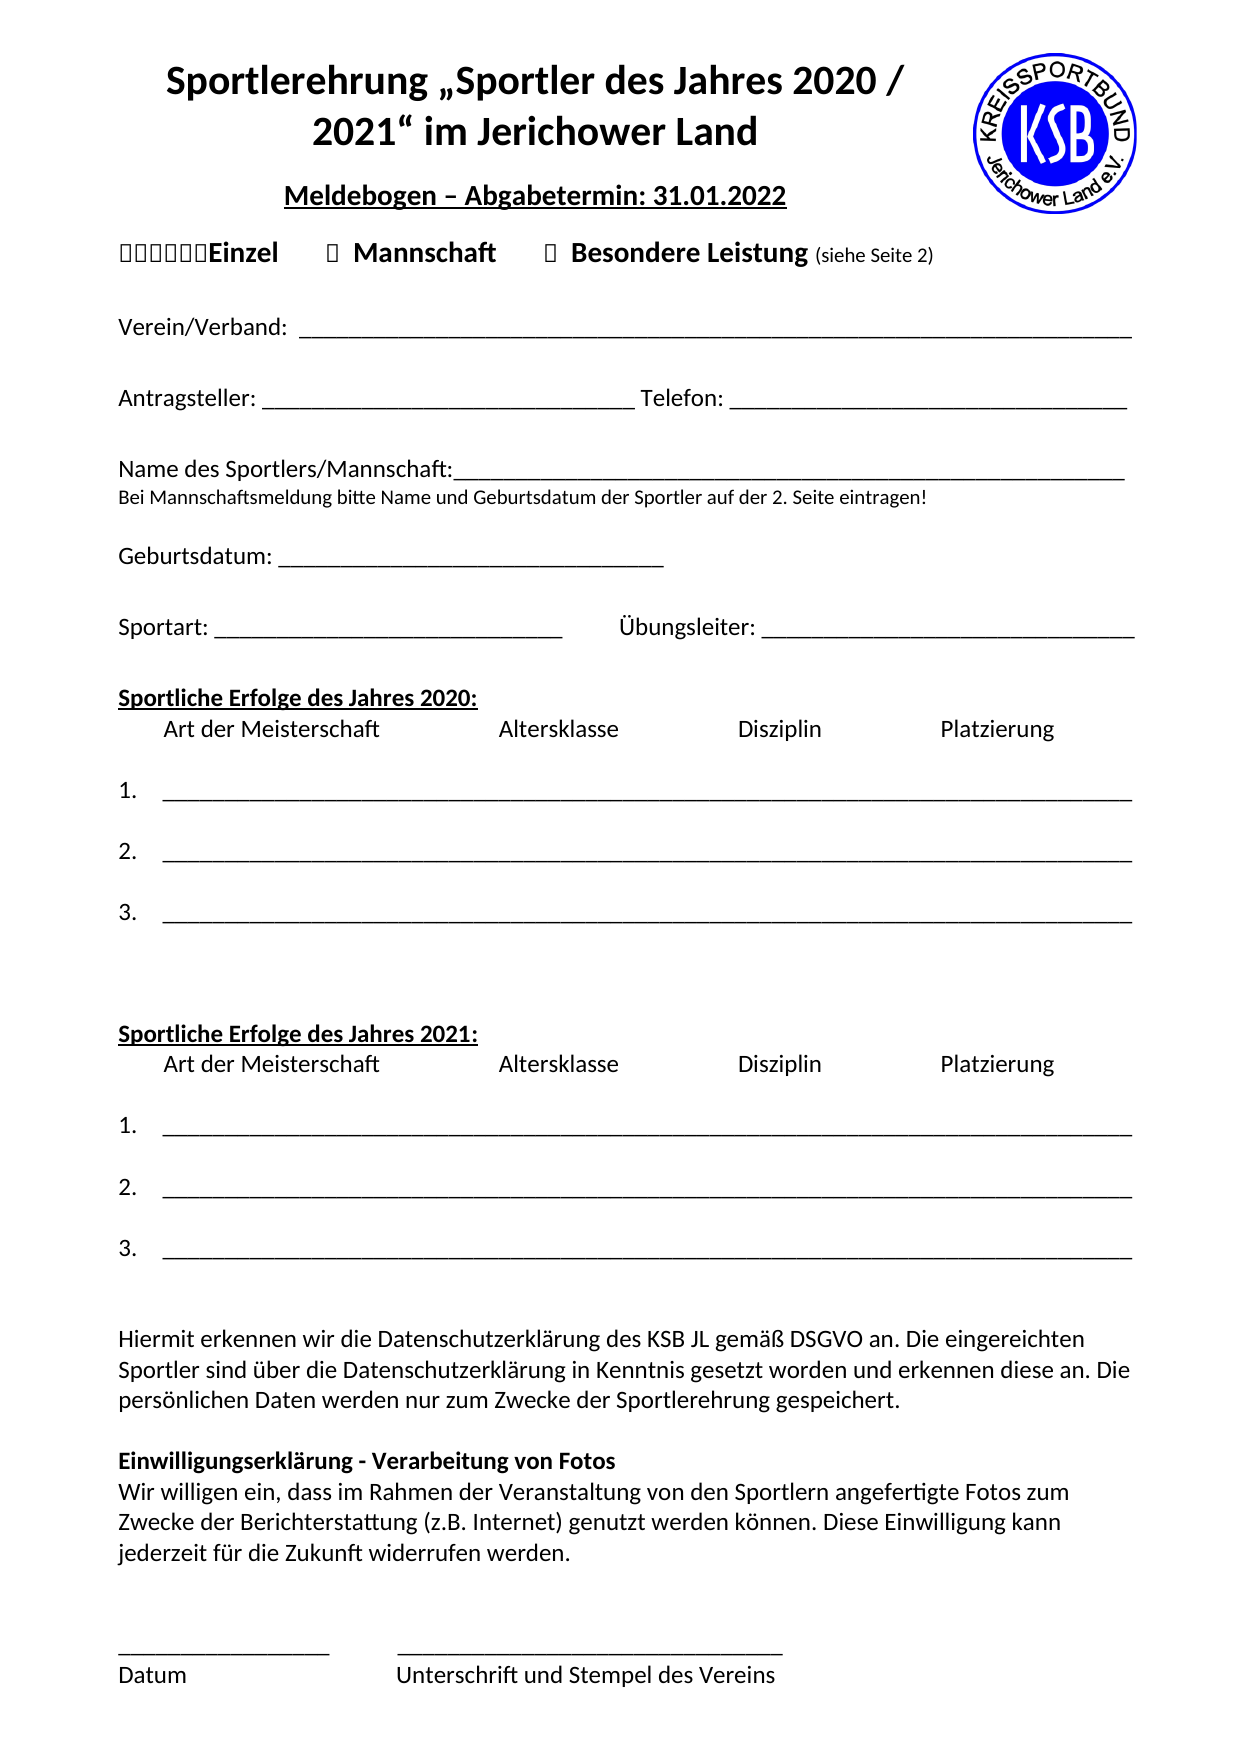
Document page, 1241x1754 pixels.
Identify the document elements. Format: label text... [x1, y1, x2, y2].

text Einwilligungserklärung - Verarbeitung von Fotos [118, 1445, 1137, 1476]
picture [973, 53, 1137, 214]
text _________________ _______________________________ [118, 1628, 1137, 1659]
text Geburtsdatum: _______________________________ [118, 540, 1137, 570]
text Art der Meisterschaft Altersklasse Disziplin Platzierung [118, 1049, 1137, 1079]
text Sportliche Erfolge des Jahres 2020: [118, 682, 1137, 713]
text Sportart: ____________________________ Übungsleiter: ______________________________ [118, 611, 1137, 642]
list ______________________________________________________________________________ [118, 774, 1137, 804]
list ______________________________________________________________________________ [118, 1110, 1137, 1140]
text Datum Unterschrift und Stempel des Vereins [118, 1659, 1137, 1689]
text Bei Mannschaftsmeldung bitte Name und Geburtsdatum der Sportler auf der 2. Seite eintragen! [118, 484, 1137, 509]
text Einzel  Mannschaft  Besondere Leistung (siehe Seite 2) [118, 234, 1137, 270]
text Wir willigen ein, dass im Rahmen der Veranstaltung von den Sportlern angefertigte Fotos zum Zwecke der Berichterstattung (z.B. Internet) genutzt werden können. Diese Einwilligung kann jederzeit für die Zukunft widerrufen werden. [118, 1476, 1137, 1567]
text Verein/Verband: ___________________________________________________________________ [118, 311, 1137, 341]
list ______________________________________________________________________________ [118, 896, 1137, 927]
list ______________________________________________________________________________ [118, 1232, 1137, 1262]
text Hiermit erkennen wir die Datenschutzerklärung des KSB JL gemäß DSGVO an. Die eingereichten Sportler sind über die Datenschutzerklärung in Kenntnis gesetzt worden und erkennen diese an. Die persönlichen Daten werden nur zum Zwecke der Sportlerehrung gespeichert. [118, 1323, 1137, 1415]
list ______________________________________________________________________________ [118, 835, 1137, 866]
text Name des Sportlers/Mannschaft:______________________________________________________ [118, 453, 1137, 484]
list ______________________________________________________________________________ [118, 1171, 1137, 1201]
text Sportliche Erfolge des Jahres 2021: [118, 1018, 1137, 1049]
text Antragsteller: ______________________________ Telefon: ________________________________ [118, 382, 1137, 413]
text Art der Meisterschaft Altersklasse Disziplin Platzierung [118, 713, 1137, 743]
